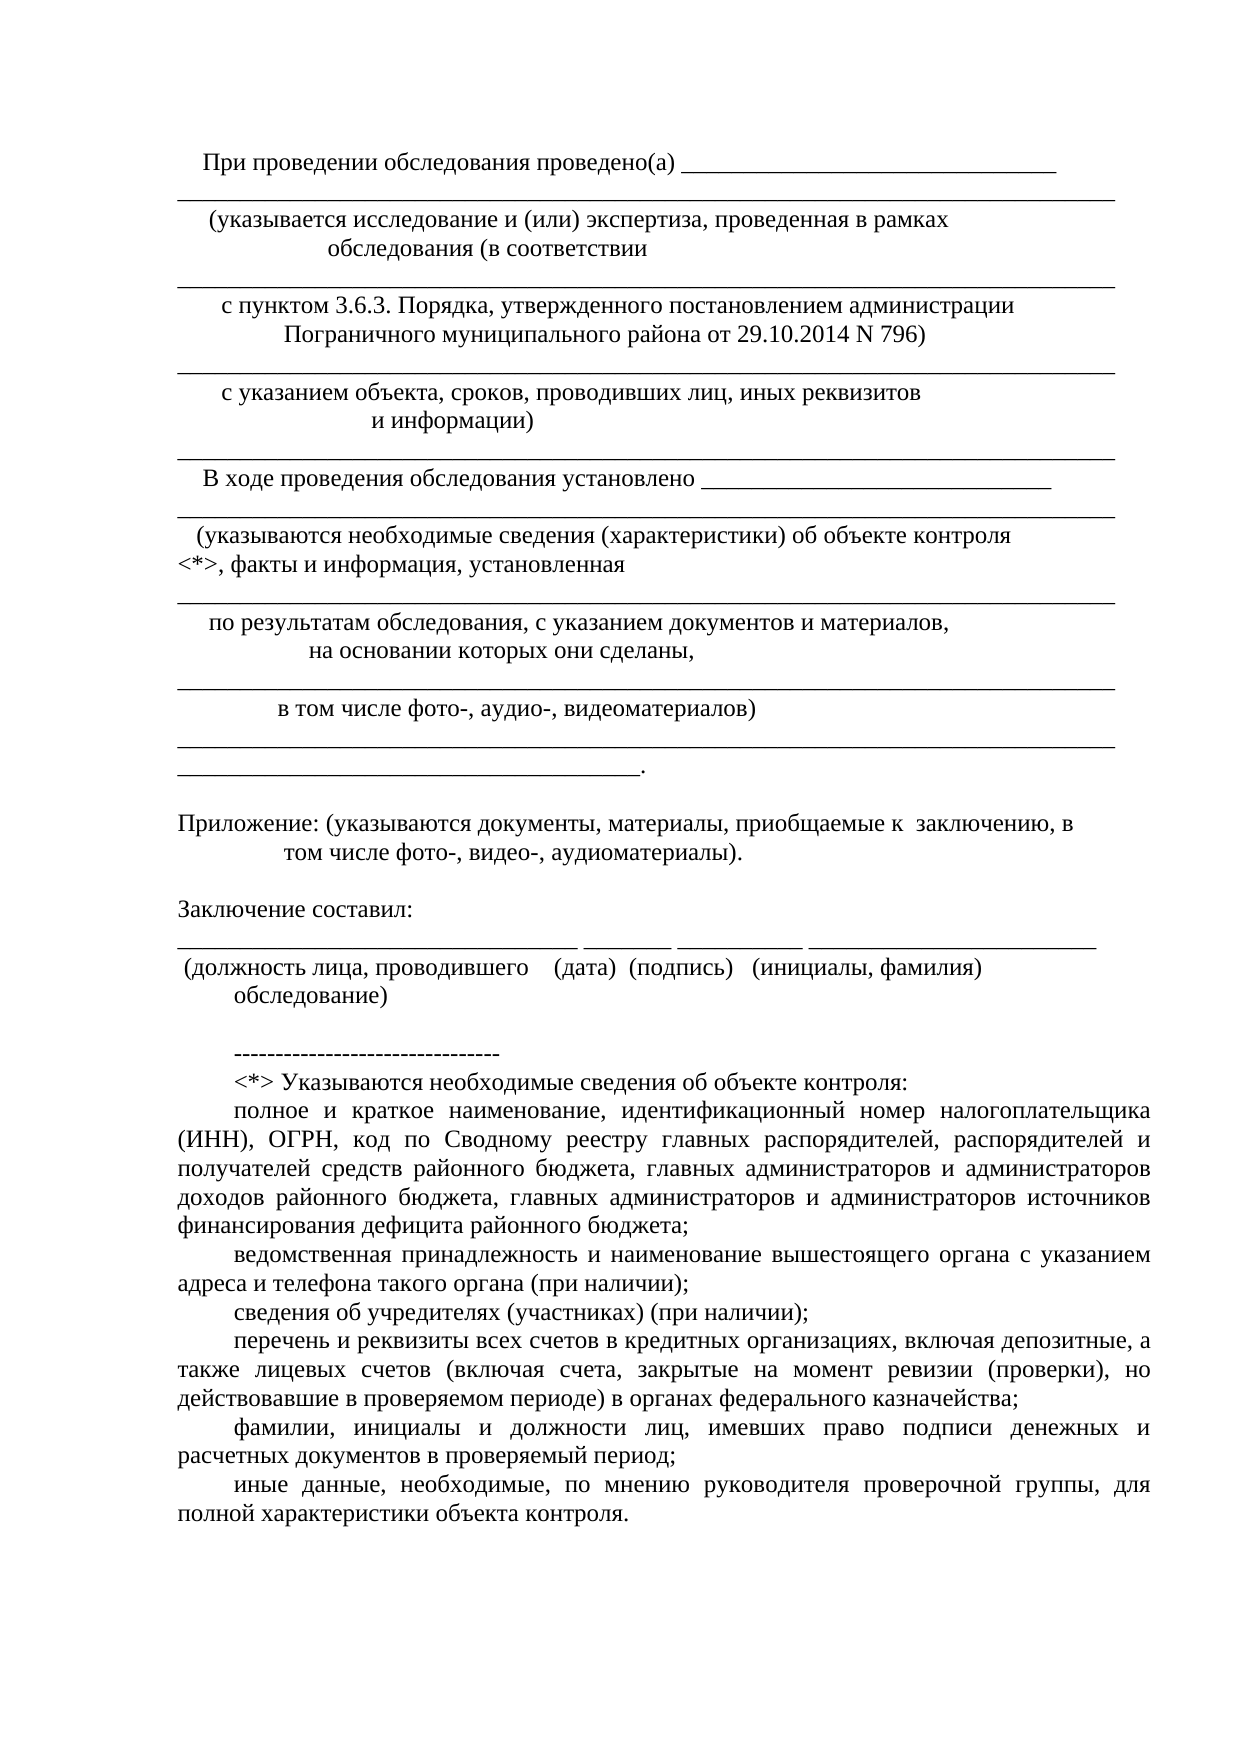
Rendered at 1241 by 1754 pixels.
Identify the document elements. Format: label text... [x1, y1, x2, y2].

text ___________________________________________________________________________ [177, 262, 1152, 291]
text обследования (в соответствии [177, 233, 1152, 262]
text Пограничного муниципального района от 29.10.2014 N 796) [177, 319, 1152, 348]
text перечень и реквизиты всех счетов в кредитных организациях, включая депозитные, а также лицевых счетов (включая счета, закрытые на момент ревизии (проверки), но действовавшие в проверяемом периоде) в органах федерального казначейства; [177, 1326, 1152, 1412]
text Приложение: (указываются документы, материалы, приобщаемые к заключению, в [177, 808, 1152, 837]
text <*> Указываются необходимые сведения об объекте контроля: [177, 1067, 1152, 1096]
text (должность лица, проводившего (дата) (подпись) (инициалы, фамилия) [177, 952, 1152, 981]
text ___________________________________________________________________________ [177, 578, 1152, 607]
text с пунктом 3.6.3. Порядка, утвержденного постановлением администрации [177, 291, 1152, 319]
text ___________________________________________________________________________ [177, 722, 1152, 751]
text ___________________________________________________________________________ [177, 176, 1152, 204]
text -------------------------------- [177, 1038, 1152, 1067]
text ___________________________________________________________________________ [177, 348, 1152, 377]
text на основании которых они сделаны, [177, 636, 1152, 664]
text ___________________________________________________________________________ [177, 492, 1152, 521]
text <*>, факты и информация, установленная [177, 549, 1152, 578]
text ___________________________________________________________________________ [177, 664, 1152, 693]
text (указывается исследование и (или) экспертиза, проведенная в рамках [177, 204, 1152, 233]
text Заключение составил: [177, 894, 1152, 923]
text _____________________________________. [177, 751, 1152, 779]
text сведения об учредителях (участниках) (при наличии); [177, 1297, 1152, 1326]
text обследование) [177, 981, 1152, 1009]
text и информации) [177, 406, 1152, 434]
text иные данные, необходимые, по мнению руководителя проверочной группы, для полной характеристики объекта контроля. [177, 1469, 1152, 1527]
text В ходе проведения обследования установлено ____________________________ [177, 463, 1152, 492]
text фамилии, инициалы и должности лиц, имевших право подписи денежных и расчетных документов в проверяемый период; [177, 1412, 1152, 1469]
text с указанием объекта, сроков, проводивших лиц, иных реквизитов [177, 377, 1152, 406]
text в том числе фото-, аудио-, видеоматериалов) [177, 693, 1152, 722]
text том числе фото-, видео-, аудиоматериалы). [177, 837, 1152, 866]
text (указываются необходимые сведения (характеристики) об объекте контроля [177, 521, 1152, 549]
text ________________________________ _______ __________ _______________________ [177, 923, 1152, 952]
text полное и краткое наименование, идентификационный номер налогоплательщика (ИНН), ОГРН, код по Сводному реестру главных распорядителей, распорядителей и получателей средств районного бюджета, главных администраторов и администраторов доходов районного бюджета, главных администраторов и администраторов источников финансирования дефицита районного бюджета; [177, 1096, 1152, 1239]
text При проведении обследования проведено(а) ______________________________ [177, 147, 1152, 176]
text ведомственная принадлежность и наименование вышестоящего органа с указанием адреса и телефона такого органа (при наличии); [177, 1239, 1152, 1297]
text по результатам обследования, с указанием документов и материалов, [177, 607, 1152, 636]
text ___________________________________________________________________________ [177, 434, 1152, 463]
